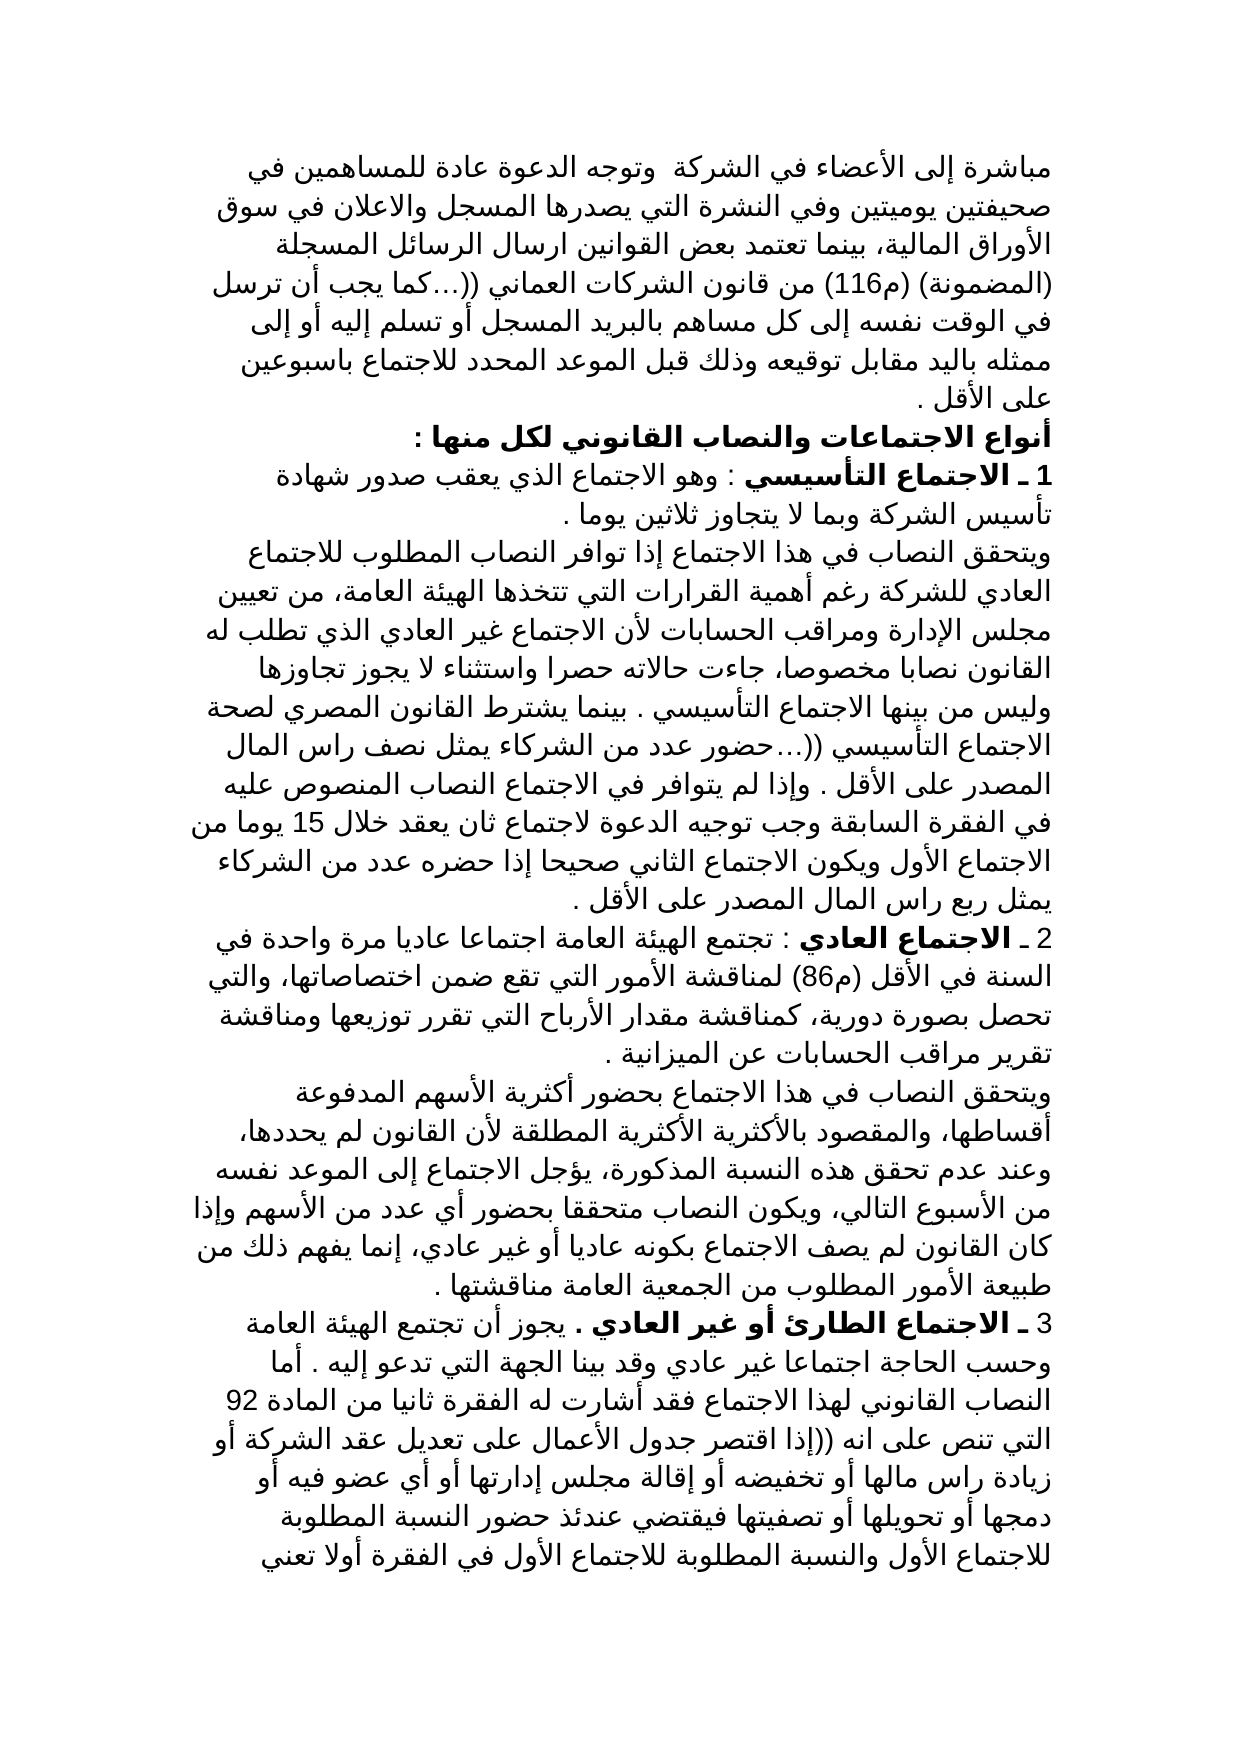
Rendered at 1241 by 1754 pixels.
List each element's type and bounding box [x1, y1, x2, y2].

text [187, 150, 1053, 1571]
